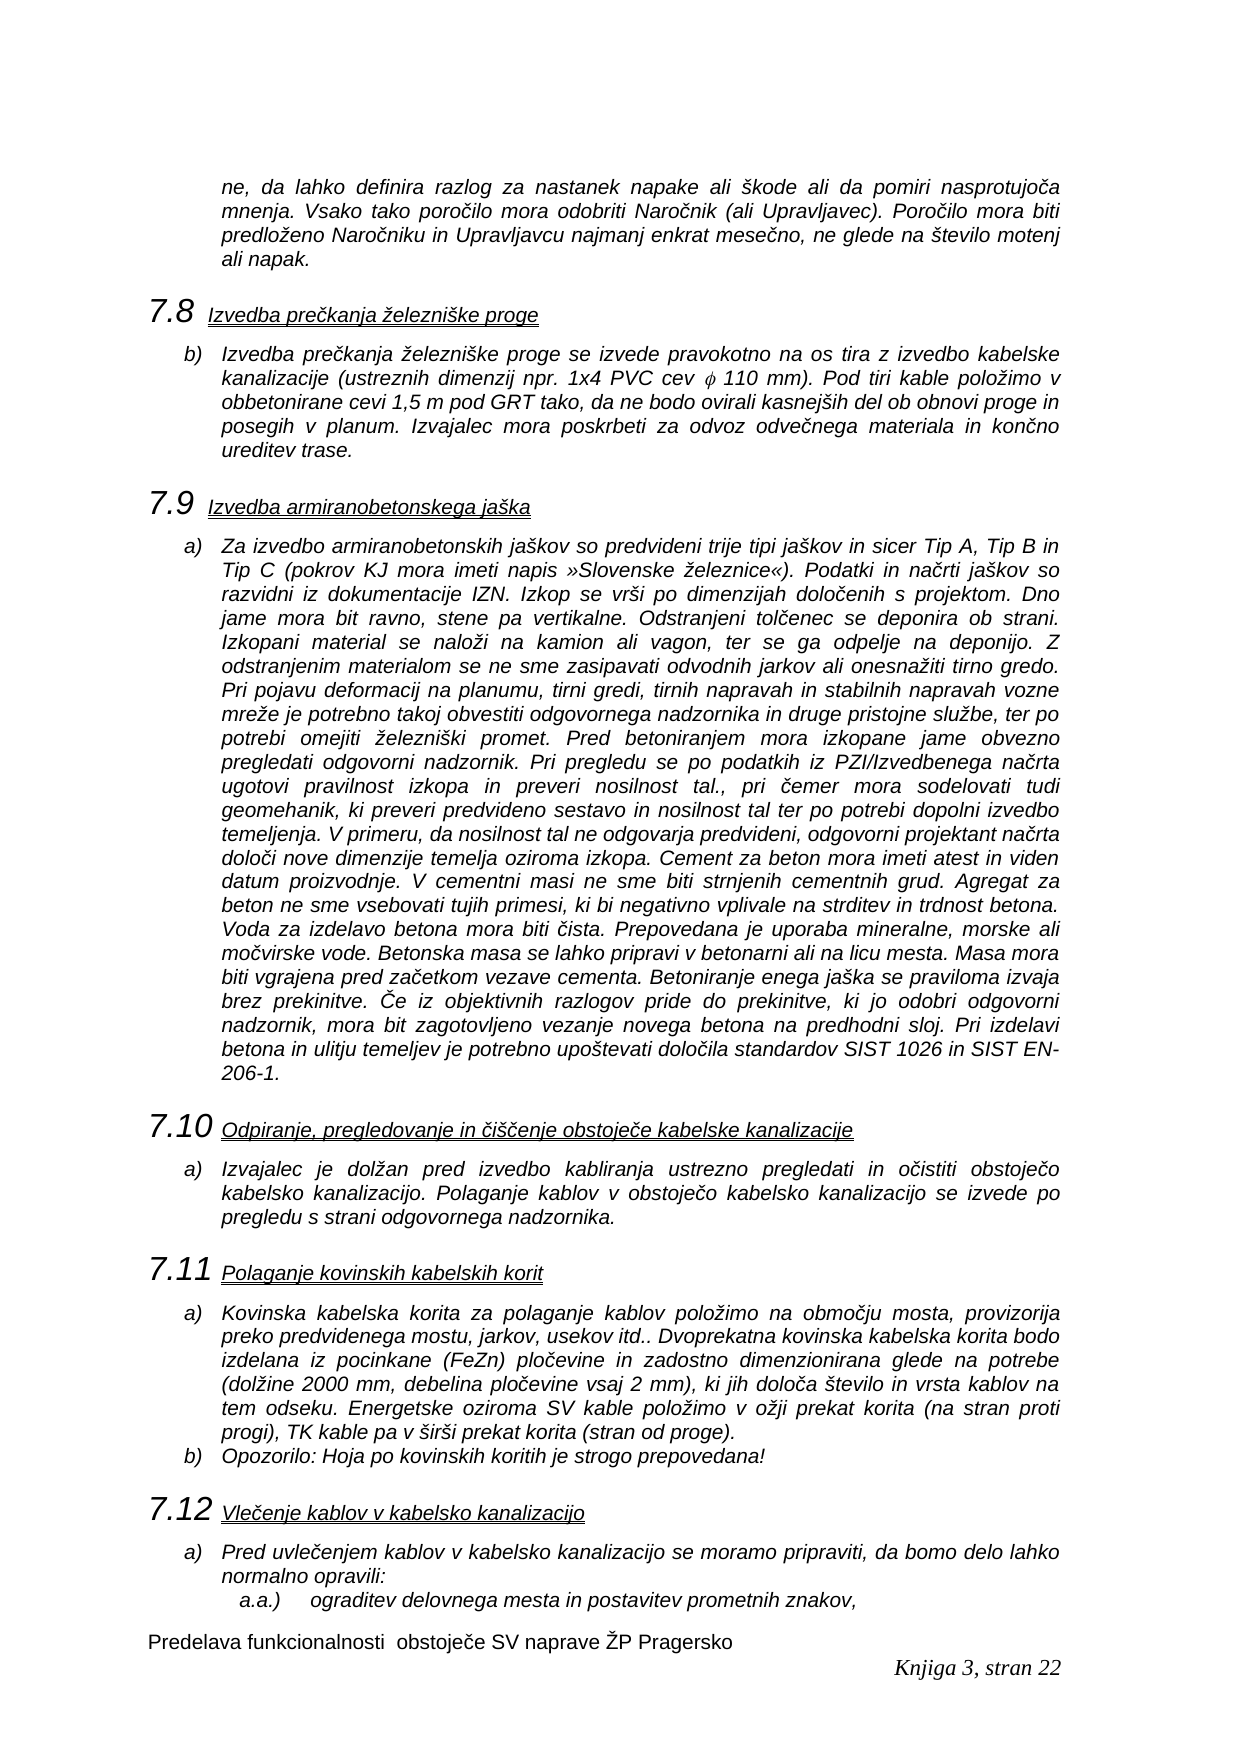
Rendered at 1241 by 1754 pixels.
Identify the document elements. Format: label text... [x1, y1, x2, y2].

list Izvajalec je dolžan pred izvedbo kabliranja ustrezno pregledati in očistiti obstoječo kabelsko kanalizacijo. Polaganje kablov v obstoječo kabelsko kanalizacijo se izvede po pregledu s strani odgovornega nadzornika. [184, 1157, 1063, 1228]
subtitle Vlečenje kablov v kabelsko kanalizacijo [148, 1489, 1063, 1527]
subtitle Izvedba prečkanja železniške proge [148, 291, 1063, 330]
list Opozorilo: Hoja po kovinskih koritih je strogo prepovedana! [184, 1444, 1063, 1468]
list Kovinska kabelska korita za polaganje kablov položimo na območju mosta, provizorija preko predvidenega mostu, jarkov, usekov itd.. Dvoprekatna kovinska kabelska korita bodo izdelana iz pocinkane (FeZn) pločevine in zadostno dimenzionirana glede na potrebe (dolžine 2000 mm, debelina pločevine vsaj 2 mm), ki jih določa število in vrsta kablov na tem odseku. Energetske oziroma SV kable položimo v ožji prekat korita (na stran proti progi), TK kable pa v širši prekat korita (stran od proge). [184, 1300, 1063, 1444]
subtitle Odpiranje, pregledovanje in čiščenje obstoječe kabelske kanalizacije [148, 1106, 1063, 1144]
subtitle Izvedba armiranobetonskega jaška [148, 483, 1063, 521]
list Za izvedbo armiranobetonskih jaškov so predvideni trije tipi jaškov in sicer Tip A, Tip B in Tip C (pokrov KJ mora imeti napis »Slovenske železnice«). Podatki in načrti jaškov so razvidni iz dokumentacije IZN. Izkop se vrši po dimenzijah določenih s projektom. Dno jame mora bit ravno, stene pa vertikalne. Odstranjeni tolčenec se deponira ob strani. Izkopani material se naloži na kamion ali vagon, ter se ga odpelje na deponijo. Z odstranjenim materialom se ne sme zasipavati odvodnih jarkov ali onesnažiti tirno gredo. Pri pojavu deformacij na planumu, tirni gredi, tirnih napravah in stabilnih napravah vozne mreže je potrebno takoj obvestiti odgovornega nadzornika in druge pristojne službe, ter po potrebi omejiti železniški promet. Pred betoniranjem mora izkopane jame obvezno pregledati odgovorni nadzornik. Pri pregledu se po podatkih iz PZI/Izvedbenega načrta ugotovi pravilnost izkopa in preveri nosilnost tal., pri čemer mora sodelovati tudi geomehanik, ki preveri predvideno sestavo in nosilnost tal ter po potrebi dopolni izvedbo temeljenja. V primeru, da nosilnost tal ne odgovarja predvideni, odgovorni projektant načrta določi nove dimenzije temelja oziroma izkopa. Cement za beton mora imeti atest in viden datum proizvodnje. V cementni masi ne sme biti strnjenih cementnih grud. Agregat za beton ne sme vsebovati tujih primesi, ki bi negativno vplivale na strditev in trdnost betona. Voda za izdelavo betona mora biti čista. Prepovedana je uporaba mineralne, morske ali močvirske vode. Betonska masa se lahko pripravi v betonarni ali na licu mesta. Masa mora biti vgrajena pred začetkom vezave cementa. Betoniranje enega jaška se praviloma izvaja brez prekinitve. Če iz objektivnih razlogov pride do prekinitve, ki jo odobri odgovorni nadzornik, mora bit zagotovljeno vezanje novega betona na predhodni sloj. Pri izdelavi betona in ulitju temeljev je potrebno upoštevati določila standardov SIST 1026 in SIST EN-206-1. [184, 534, 1063, 1085]
list Pred uvlečenjem kablov v kabelsko kanalizacijo se moramo pripraviti, da bomo delo lahko normalno opravili: [184, 1540, 1063, 1588]
list Izvedba prečkanja železniške proge se izvede pravokotno na os tira z izvedbo kabelske kanalizacije (ustreznih dimenzij npr. 1x4 PVC cev 110 mm). Pod tiri kable položimo v obbetonirane cevi 1,5 m pod GRT tako, da ne bodo ovirali kasnejših del ob obnovi proge in posegih v planum. Izvajalec mora poskrbeti za odvoz odvečnega materiala in končno ureditev trase. [184, 342, 1063, 462]
list ograditev delovnega mesta in postavitev prometnih znakov, [239, 1588, 1063, 1612]
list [184, 174, 1063, 270]
subtitle Polaganje kovinskih kabelskih korit [148, 1249, 1063, 1288]
